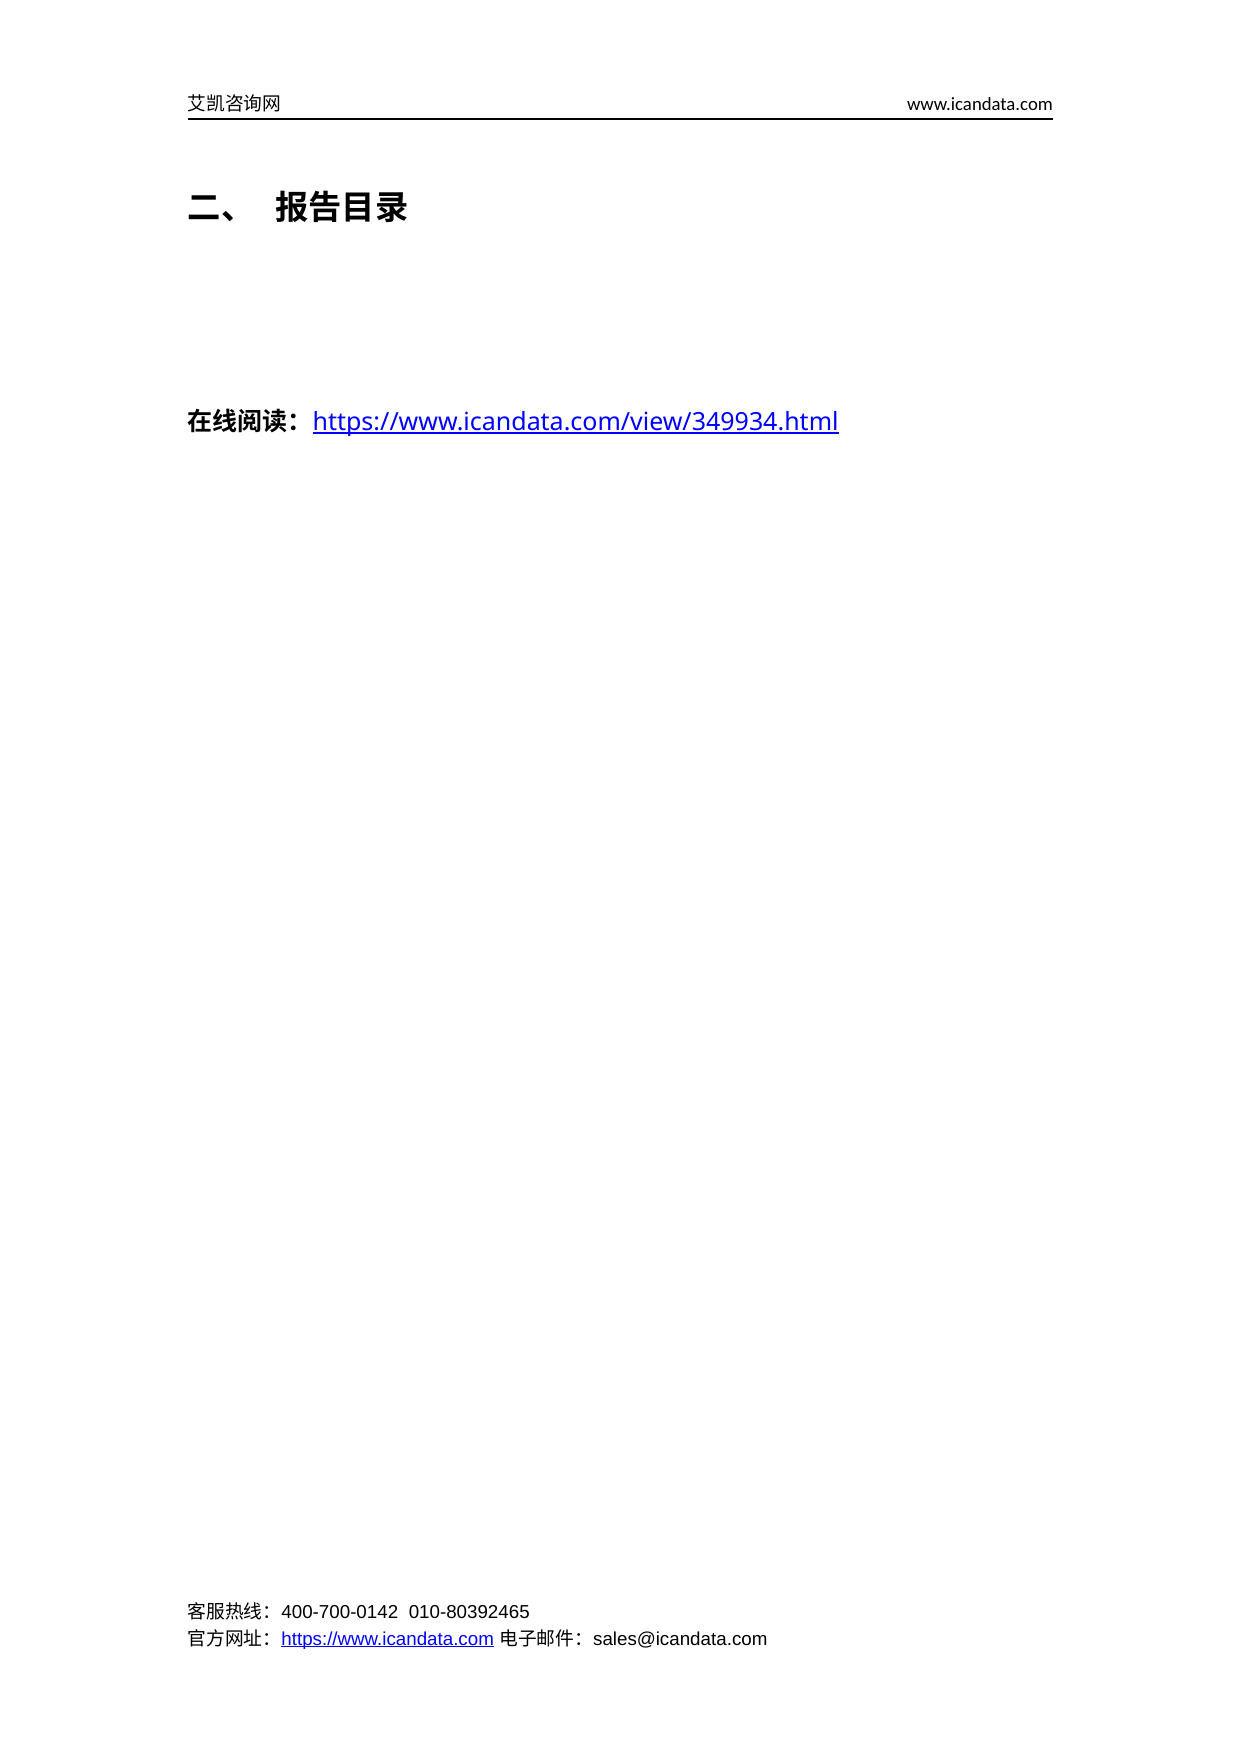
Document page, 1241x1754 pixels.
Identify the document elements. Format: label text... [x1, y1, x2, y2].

text 在线阅读：https://www.icandata.com/view/349934.html [187, 387, 1053, 452]
subtitle 报告目录 [187, 172, 1053, 237]
